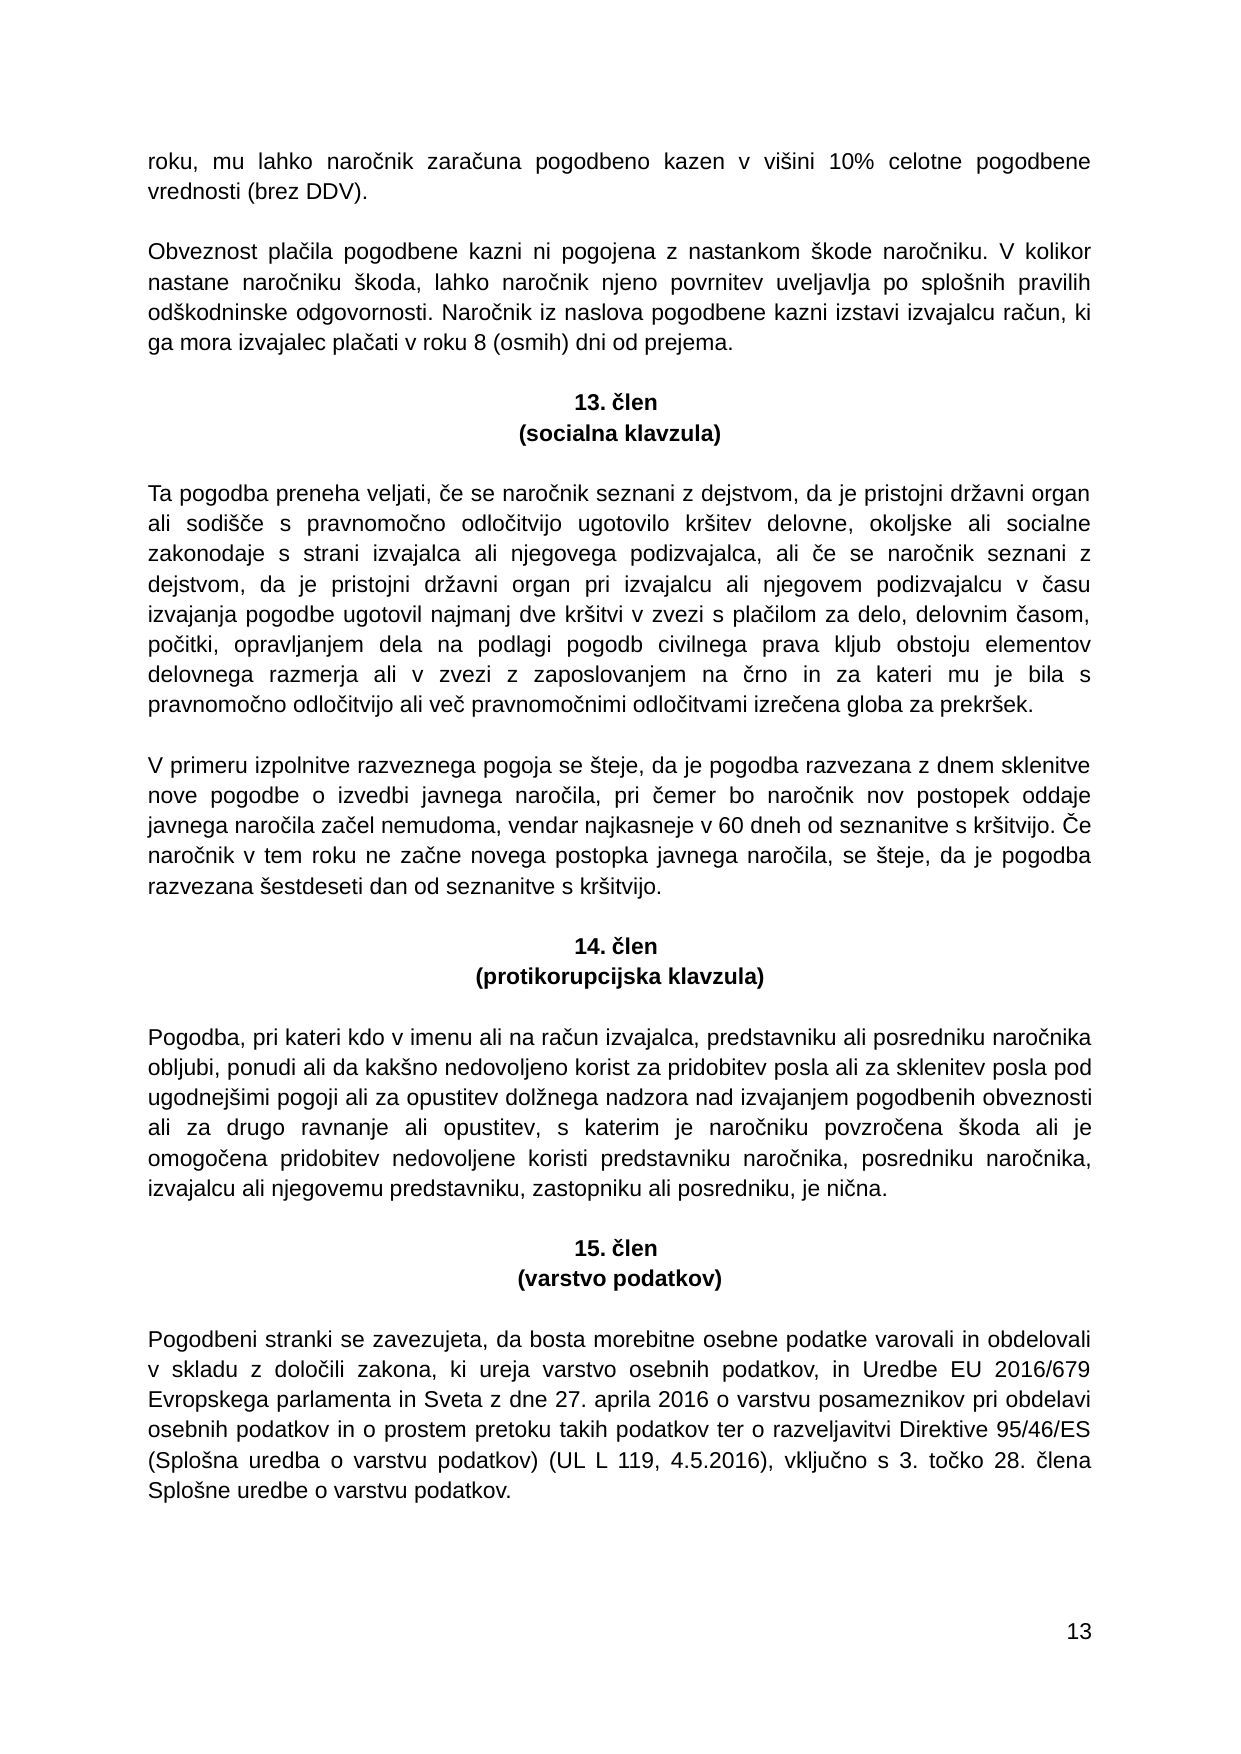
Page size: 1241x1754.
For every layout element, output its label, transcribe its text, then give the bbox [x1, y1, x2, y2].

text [148, 148, 1092, 204]
text Ta pogodba preneha veljati, če se naročnik seznani z dejstvom, da je pristojni državni organ ali sodišče s pravnomočno odločitvijo ugotovilo kršitev delovne, okoljske ali socialne zakonodaje s strani izvajalca ali njegovega podizvajalca, ali če se naročnik seznani z dejstvom, da je pristojni državni organ pri izvajalcu ali njegovem podizvajalcu v času izvajanja pogodbe ugotovil najmanj dve kršitvi v zvezi s plačilom za delo, delovnim časom, počitki, opravljanjem dela na podlagi pogodb civilnega prava kljub obstoju elementov delovnega razmerja ali v zvezi z zaposlovanjem na črno in za kateri mu je bila s pravnomočno odločitvijo ali več pravnomočnimi odločitvami izrečena globa za prekršek. [148, 480, 1092, 571]
list člen [140, 1235, 1092, 1262]
list člen [140, 933, 1092, 959]
text Pogodbeni stranki se zavezujeta, da bosta morebitne osebne podatke varovali in obdelovali v skladu z določili zakona, ki ureja varstvo osebnih podatkov, in Uredbe EU 2016/679 Evropskega parlamenta in Sveta z dne 27. aprila 2016 o varstvu posameznikov pri obdelavi osebnih podatkov in o prostem pretoku takih podatkov ter o razveljavitvi Direktive 95/46/ES (Splošna uredba o varstvu podatkov) (UL L 119, 4.5.2016), vključno s 3. točko 28. člena Splošne uredbe o varstvu podatkov. [148, 1326, 1092, 1503]
list člen [140, 389, 1092, 416]
text (protikorupcijska klavzula) [148, 963, 1092, 990]
text Obveznost plačila pogodbene kazni ni pogojena z nastankom škode naročniku. V kolikor nastane naročniku škoda, lahko naročnik njeno povrnitev uveljavlja po splošnih pravilih odškodninske odgovornosti. Naročnik iz naslova pogodbene kazni izstavi izvajalcu račun, ki ga mora izvajalec plačati v roku 8 (osmih) dni od prejema. [148, 238, 1092, 355]
text V primeru izpolnitve razveznega pogoja se šteje, da je pogodba razvezana z dnem sklenitve nove pogodbe o izvedbi javnega naročila, pri čemer bo naročnik nov postopek oddaje javnega naročila začel nemudoma, vendar najkasneje v 60 dneh od seznanitve s kršitvijo. Če naročnik v tem roku ne začne novega postopka javnega naročila, se šteje, da je pogodba razvezana šestdeseti dan od seznanitve s kršitvijo. [148, 869, 1092, 899]
text (varstvo podatkov) [148, 1265, 1092, 1292]
text Pogodba, pri kateri kdo v imenu ali na račun izvajalca, predstavniku ali posredniku naročnika obljubi, ponudi ali da kakšno nedovoljeno korist za pridobitev posla ali za sklenitev posla pod ugodnejšimi pogoji ali za opustitev dolžnega nadzora nad izvajanjem pogodbenih obveznosti ali za drugo ravnanje ali opustitev, s katerim je naročniku povzročena škoda ali je omogočena pridobitev nedovoljene koristi predstavniku naročnika, posredniku naročnika, izvajalcu ali njegovemu predstavniku, zastopniku ali posredniku, je nična. [148, 1024, 1092, 1201]
text (socialna klavzula) [148, 419, 1092, 446]
